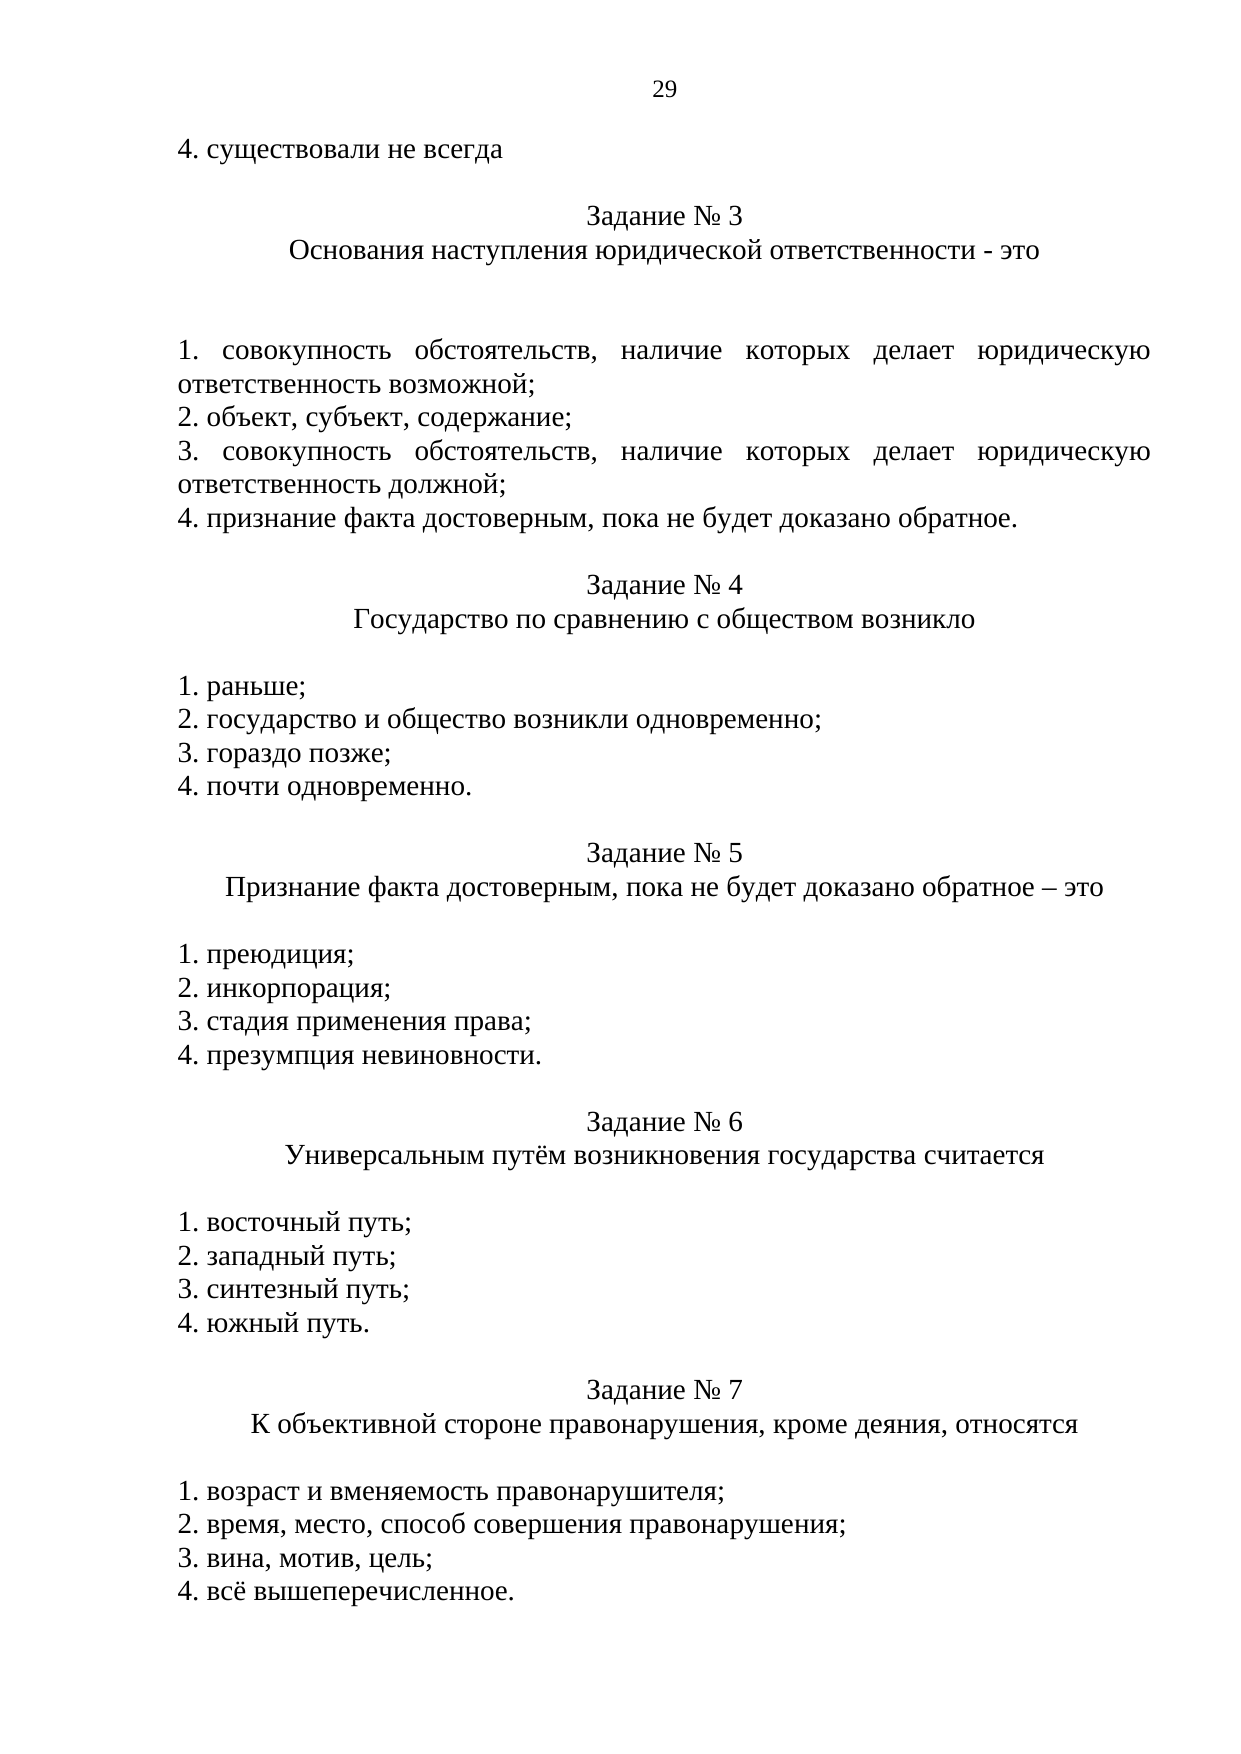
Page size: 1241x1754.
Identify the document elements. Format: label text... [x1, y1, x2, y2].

text Задание № 4 [177, 567, 1152, 601]
text Задание № 5 [177, 836, 1152, 869]
text Задание № 3 [177, 198, 1152, 232]
text 2. инкорпорация; [177, 970, 1152, 1003]
text 3. стадия применения права; [177, 1003, 1152, 1037]
text 3. вина, мотив, цель; [177, 1540, 1152, 1573]
text Универсальным путём возникновения государства считается [177, 1137, 1152, 1171]
text 3. синтезный путь; [177, 1272, 1152, 1305]
text 4. южный путь. [177, 1305, 1152, 1339]
text 4. почти одновременно. [177, 768, 1152, 802]
text Признание факта достоверным, пока не будет доказано обратное – это [177, 869, 1152, 903]
text Задание № 7 [177, 1372, 1152, 1406]
text 4. существовали не всегда [177, 131, 1152, 165]
text 3. совокупность обстоятельств, наличие которых делает юридическую ответственность должной; [177, 433, 1152, 500]
text 4. признание факта достоверным, пока не будет доказано обратное. [177, 500, 1152, 534]
text Задание № 6 [177, 1104, 1152, 1137]
text 1. возраст и вменяемость правонарушителя; [177, 1473, 1152, 1506]
text 2. государство и общество возникли одновременно; [177, 701, 1152, 735]
text 3. гораздо позже; [177, 735, 1152, 768]
text 1. восточный путь; [177, 1204, 1152, 1238]
text Основания наступления юридической ответственности - это [177, 232, 1152, 265]
text 4. презумпция невиновности. [177, 1037, 1152, 1070]
text 2. время, место, способ совершения правонарушения; [177, 1506, 1152, 1540]
text 1. совокупность обстоятельств, наличие которых делает юридическую ответственность возможной; [177, 332, 1152, 399]
text Государство по сравнению с обществом возникло [177, 601, 1152, 634]
text К объективной стороне правонарушения, кроме деяния, относятся [177, 1406, 1152, 1439]
text 2. западный путь; [177, 1238, 1152, 1272]
text 1. преюдиция; [177, 936, 1152, 970]
text 2. объект, субъект, содержание; [177, 399, 1152, 433]
text 1. раньше; [177, 668, 1152, 701]
text 4. всё вышеперечисленное. [177, 1573, 1152, 1607]
